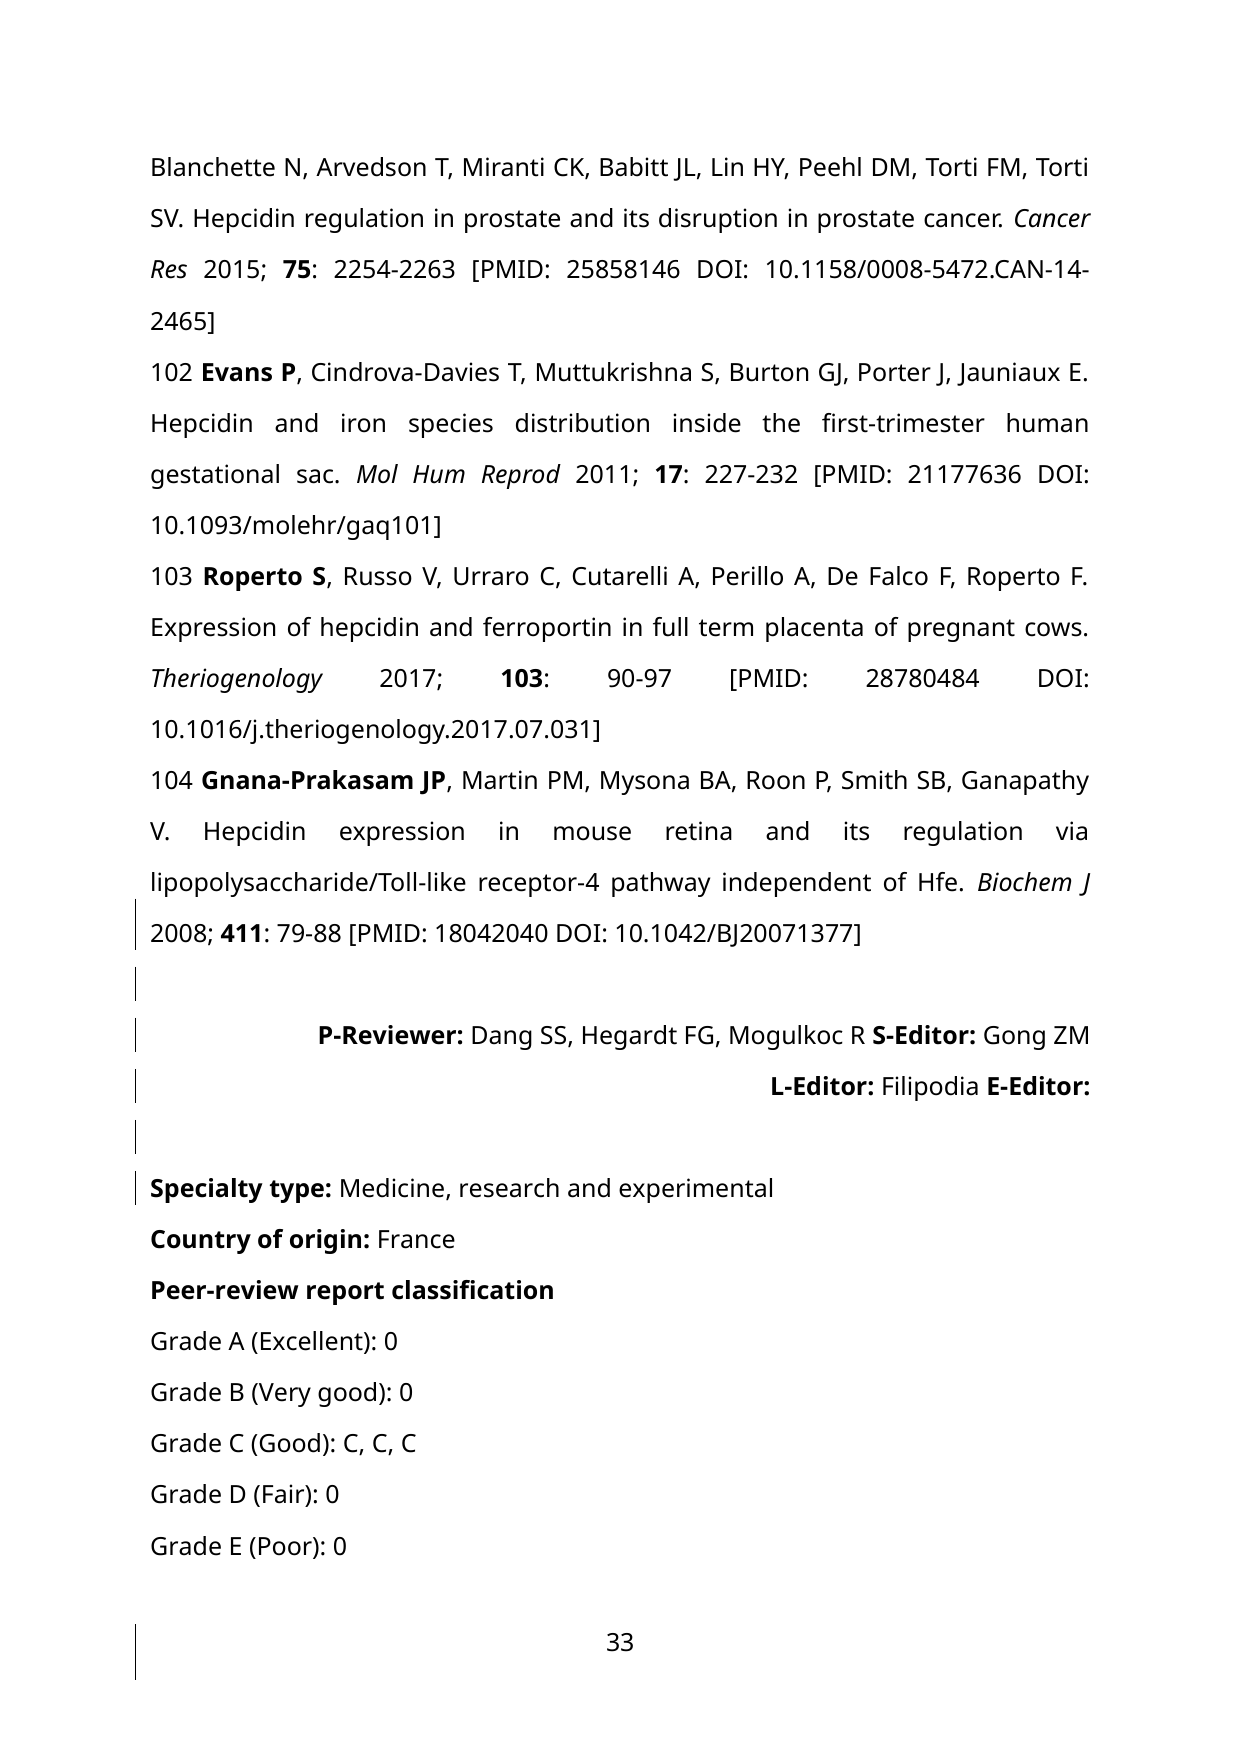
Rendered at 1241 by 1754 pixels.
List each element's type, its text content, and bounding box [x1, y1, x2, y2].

text Country of origin: France [150, 1222, 1090, 1256]
text 102 Evans P, Cindrova-Davies T, Muttukrishna S, Burton GJ, Porter J, Jauniaux E. Hepcidin and iron species distribution inside the first-trimester human gestational sac. Mol Hum Reprod 2011; 17: 227-232 [PMID: 21177636 DOI: 10.1093/molehr/gaq101] [150, 354, 1090, 541]
text Grade B (Very good): 0 [150, 1375, 1090, 1409]
text Specialty type: Medicine, research and experimental [150, 1171, 1090, 1205]
text Grade D (Fair): 0 [150, 1477, 1090, 1511]
text Peer-review report classification [150, 1273, 1090, 1307]
text P-Reviewer: Dang SS, Hegardt FG, Mogulkoc R S-Editor: Gong ZM [150, 1018, 1090, 1052]
text L-Editor: Filipodia E-Editor: [150, 1069, 1090, 1103]
text Grade E (Poor): 0 [150, 1528, 1090, 1562]
text 104 Gnana-Prakasam JP, Martin PM, Mysona BA, Roon P, Smith SB, Ganapathy V. Hepcidin expression in mouse retina and its regulation via lipopolysaccharide/Toll-like receptor-4 pathway independent of Hfe. Biochem J 2008; 411: 79-88 [PMID: 18042040 DOI: 10.1042/BJ20071377] [150, 762, 1090, 950]
text Grade C (Good): C, C, C [150, 1426, 1090, 1460]
text 103 Roperto S, Russo V, Urraro C, Cutarelli A, Perillo A, De Falco F, Roperto F. Expression of hepcidin and ferroportin in full term placenta of pregnant cows. Theriogenology 2017; 103: 90-97 [PMID: 28780484 DOI: 10.1016/j.theriogenology.2017.07.031] [150, 558, 1090, 746]
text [150, 150, 1090, 337]
text Grade A (Excellent): 0 [150, 1324, 1090, 1358]
